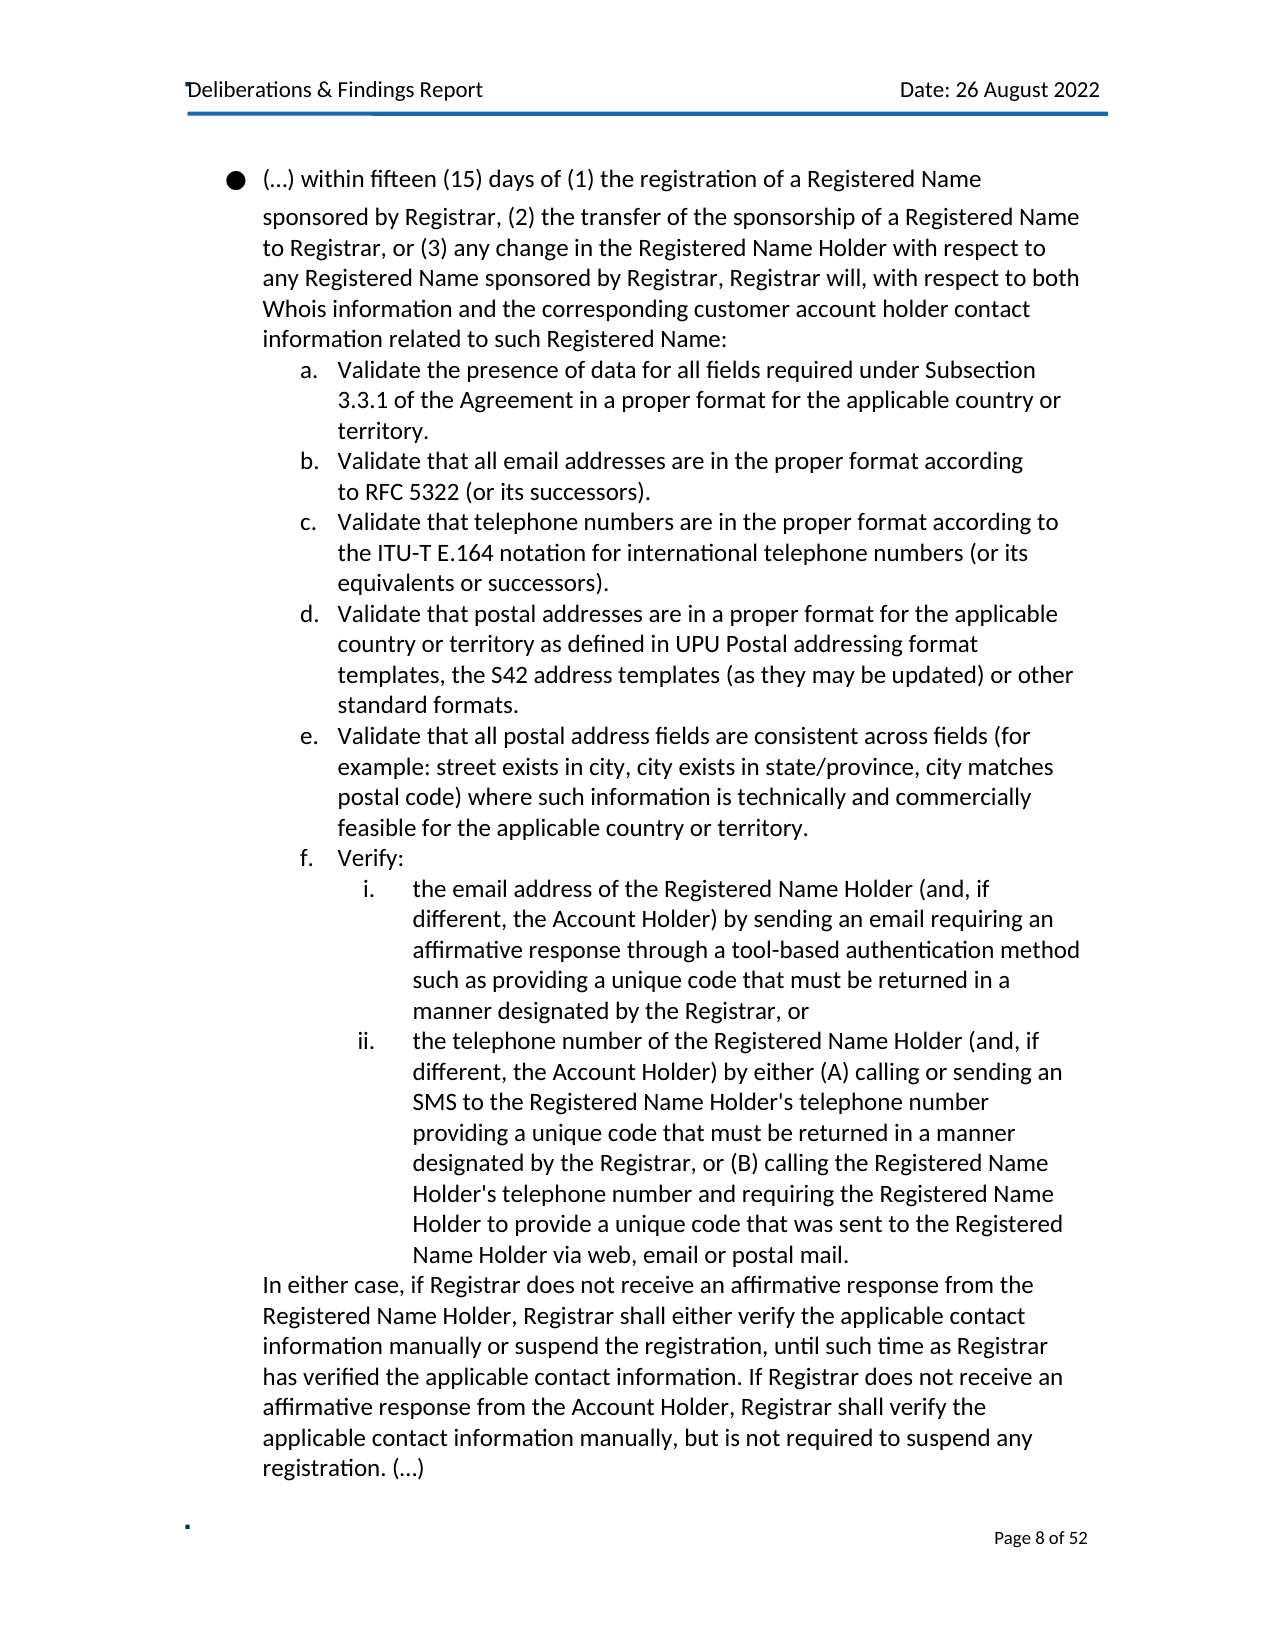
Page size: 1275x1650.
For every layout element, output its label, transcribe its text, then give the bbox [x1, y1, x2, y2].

list Validate that all email addresses are in the proper format according to RFC 5322 (or its successors). [300, 445, 1087, 506]
list (…) within fifteen (15) days of (1) the registration of a Registered Name sponsored by Registrar, (2) the transfer of the sponsorship of a Registered Name to Registrar, or (3) any change in the Registered Name Holder with respect to any Registered Name sponsored by Registrar, Registrar will, with respect to both Whois information and the corresponding customer account holder contact information related to such Registered Name: [225, 150, 1087, 354]
text In either case, if Registrar does not receive an affirmative response from the Registered Name Holder, Registrar shall either verify the applicable contact information manually or suspend the registration, until such time as Registrar has verified the applicable contact information. If Registrar does not receive an affirmative response from the Account Holder, Registrar shall verify the applicable contact information manually, but is not required to suspend any registration. (…) [262, 1269, 1087, 1483]
list Validate that postal addresses are in a proper format for the applicable country or territory as defined in UPU Postal addressing format templates, the S42 address templates (as they may be updated) or other standard formats. [300, 598, 1087, 720]
list Verify: [300, 842, 1087, 873]
list Validate that all postal address fields are consistent across fields (for example: street exists in city, city exists in state/province, city matches postal code) where such information is technically and commercially feasible for the applicable country or territory. [300, 720, 1087, 842]
list Validate the presence of data for all fields required under Subsection 3.3.1 of the Agreement in a proper format for the applicable country or territory. [300, 354, 1087, 445]
list the telephone number of the Registered Name Holder (and, if different, the Account Holder) by either (A) calling or sending an SMS to the Registered Name Holder's telephone number providing a unique code that must be returned in a manner designated by the Registrar, or (B) calling the Registered Name Holder's telephone number and requiring the Registered Name Holder to provide a unique code that was sent to the Registered Name Holder via web, email or postal mail. [375, 1025, 1087, 1269]
list the email address of the Registered Name Holder (and, if different, the Account Holder) by sending an email requiring an affirmative response through a tool-based authentication method such as providing a unique code that must be returned in a manner designated by the Registrar, or [375, 873, 1087, 1025]
list Validate that telephone numbers are in the proper format according to the ITU-T E.164 notation for international telephone numbers (or its equivalents or successors). [300, 506, 1087, 598]
